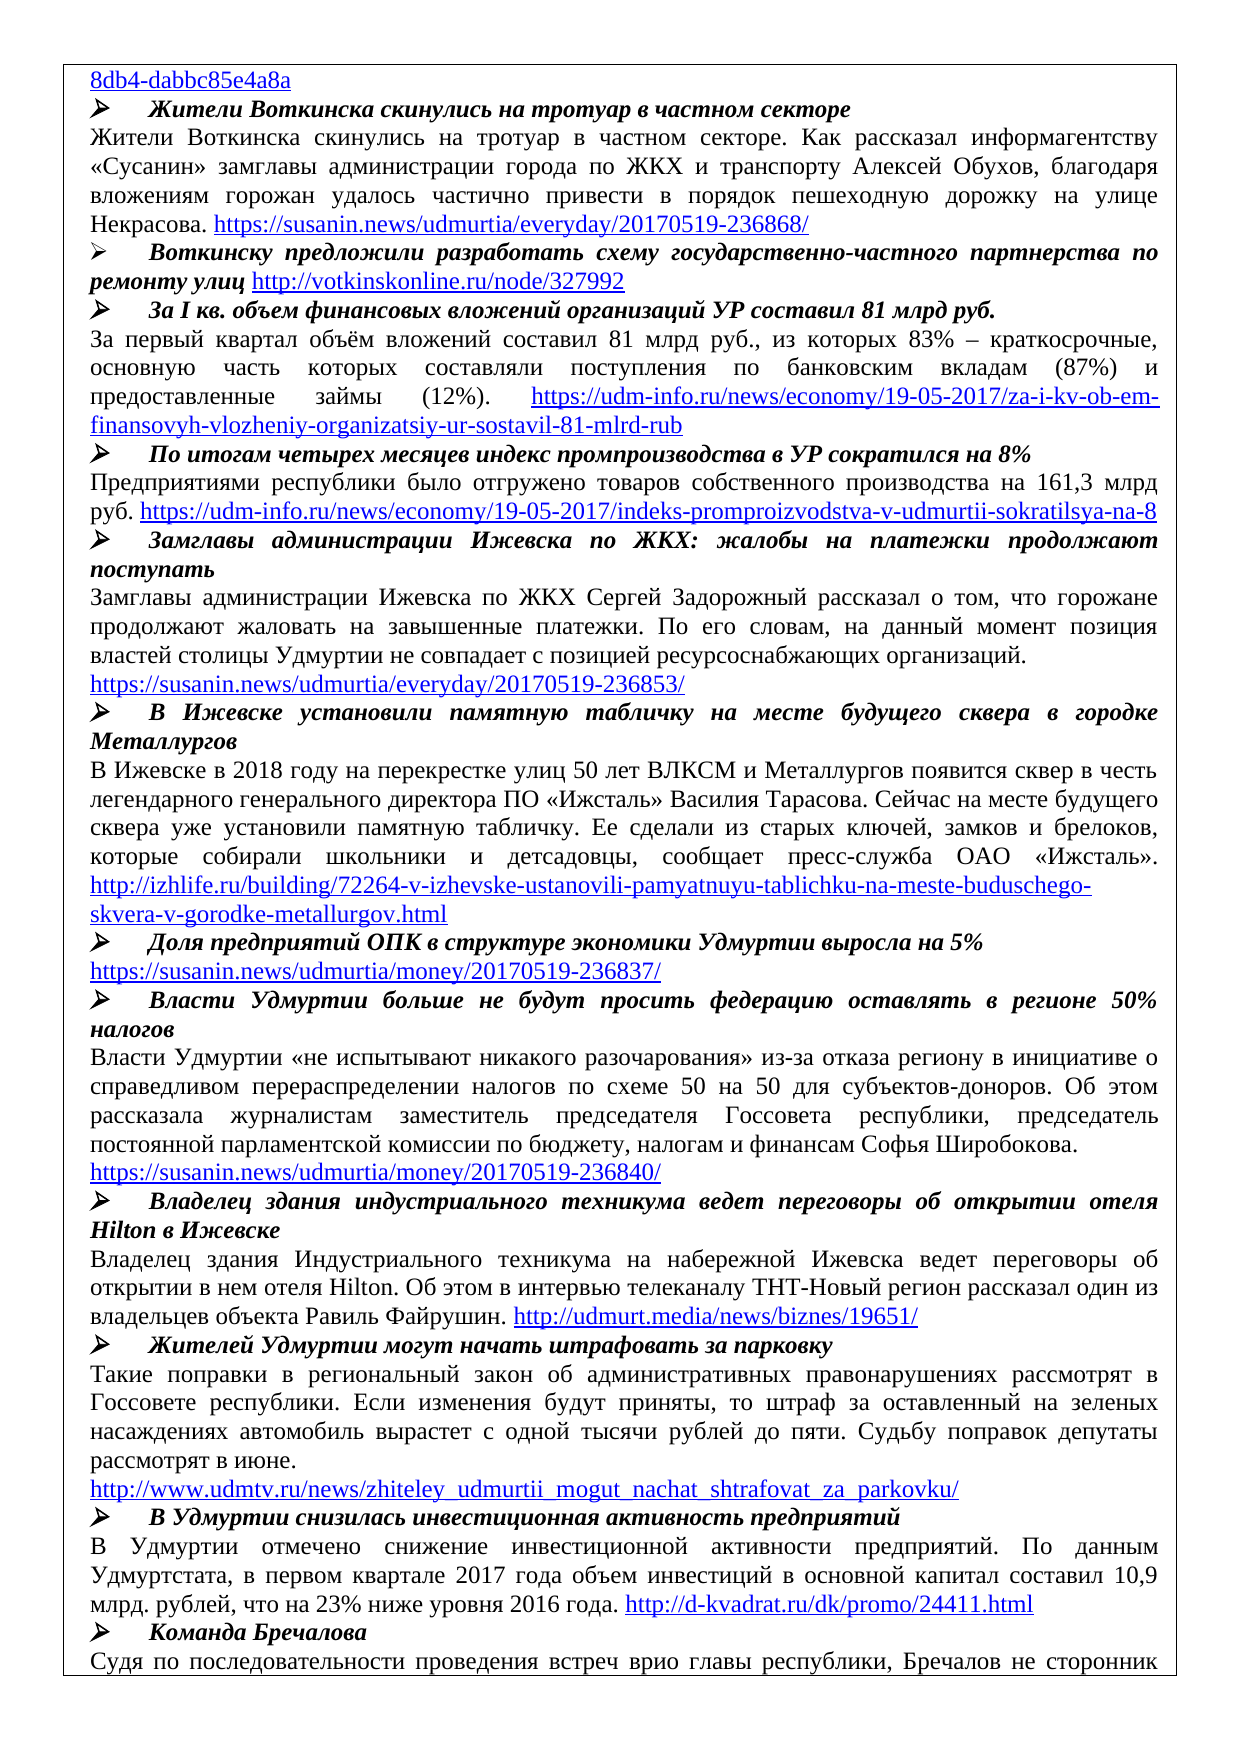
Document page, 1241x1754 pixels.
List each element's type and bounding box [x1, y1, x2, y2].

table_cell [64, 65, 1176, 1675]
